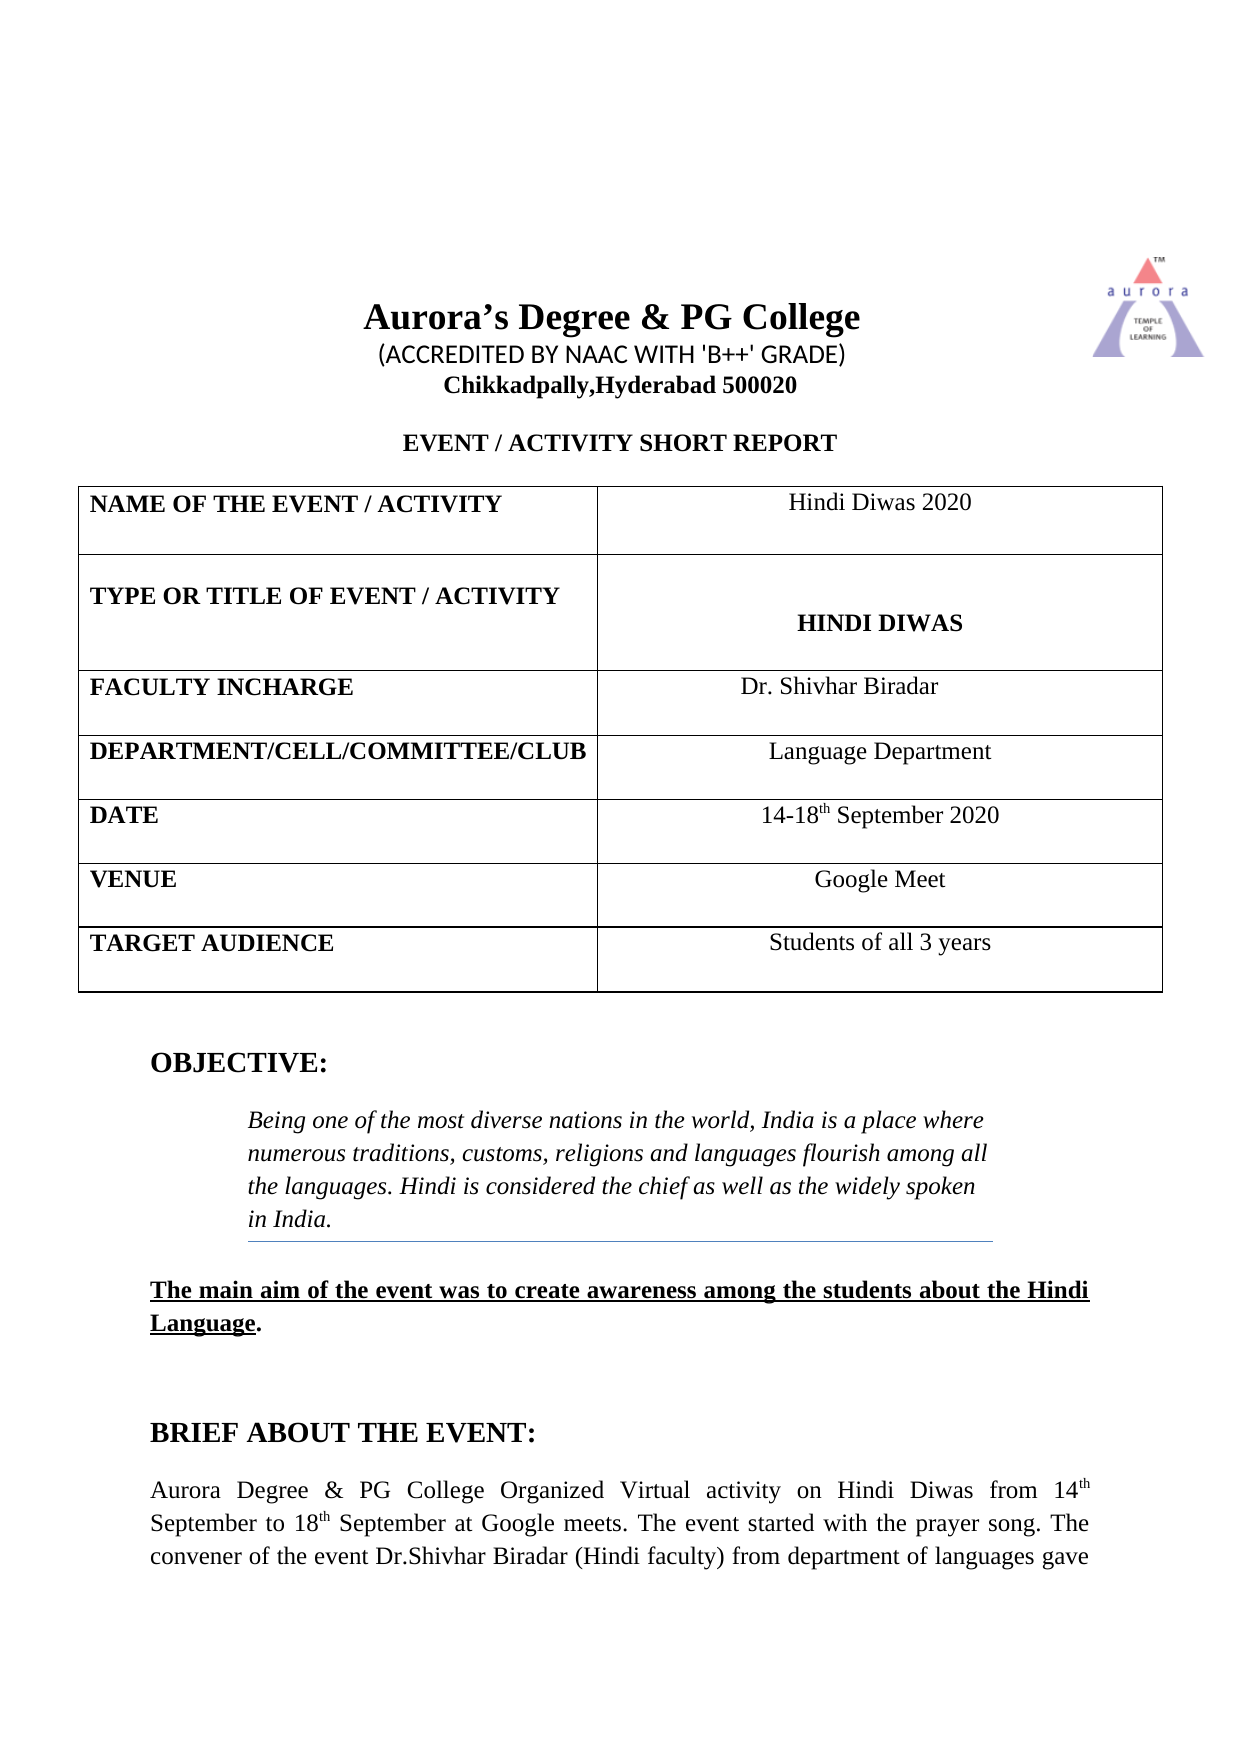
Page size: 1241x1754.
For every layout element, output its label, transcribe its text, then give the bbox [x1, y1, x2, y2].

text Being one of the most diverse nations in the world, India is a place where numerous traditions, customs, religions and languages flourish among all the languages. Hindi is considered the chief as well as the widely spoken in India. [247, 1105, 993, 1242]
table_cell FACULTY INCHARGE [79, 671, 597, 735]
text The main aim of the event was to create awareness among the students about the Hindi Language. [150, 1304, 1090, 1337]
text Aurora’s Degree & PG College [150, 294, 1090, 337]
picture [1092, 257, 1205, 357]
table_header Hindi Diwas 2020 [598, 487, 1162, 553]
table_cell Students of all 3 years [598, 928, 1162, 991]
table_header NAME OF THE EVENT / ACTIVITY [79, 487, 597, 553]
table_cell Dr. Shivhar Biradar [598, 671, 1162, 735]
table_cell HINDI DIWAS [598, 555, 1162, 670]
text (ACCREDITED BY NAAC WITH 'B++' GRADE) [150, 337, 1090, 371]
text BRIEF ABOUT THE EVENT: [150, 1415, 1090, 1449]
text EVENT / ACTIVITY SHORT REPORT [150, 428, 1090, 457]
table_cell TARGET AUDIENCE [79, 928, 597, 991]
table_cell VENUE [79, 864, 597, 926]
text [150, 1503, 1090, 1569]
table_cell TYPE OR TITLE OF EVENT / ACTIVITY [79, 555, 597, 670]
table_cell DEPARTMENT/CELL/COMMITTEE/CLUB [79, 736, 597, 799]
text OBJECTIVE: [150, 1045, 1090, 1079]
table_cell 14-18th September 2020 [598, 800, 1162, 863]
text Chikkadpally,Hyderabad 500020 [150, 371, 1090, 399]
table_cell Language Department [598, 736, 1162, 799]
table_cell Google Meet [598, 864, 1162, 926]
table_cell DATE [79, 800, 597, 863]
